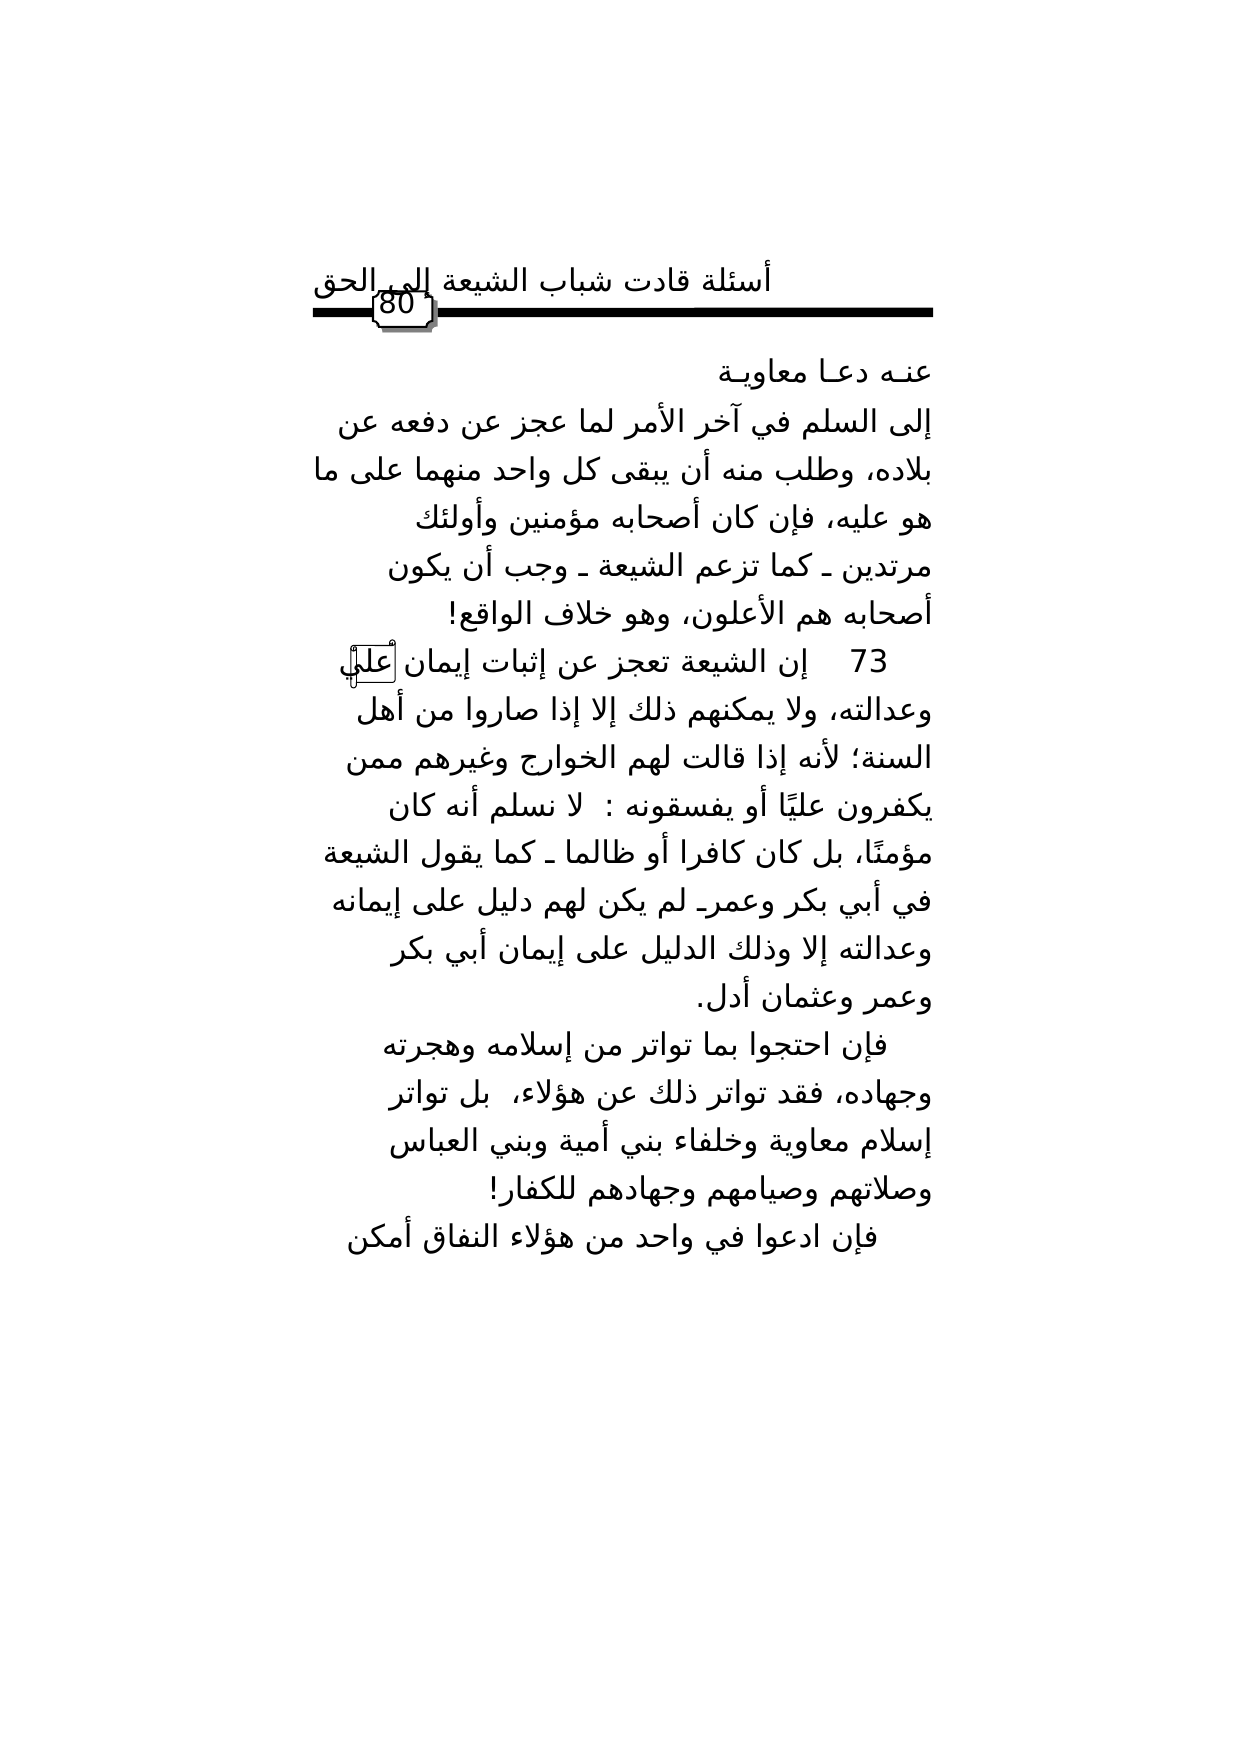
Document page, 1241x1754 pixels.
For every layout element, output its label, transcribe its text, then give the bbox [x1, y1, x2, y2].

text 73 إن الشيعة تعجز عن إثبات إيمان علي وعدالته، ولا يمكنهم ذلك إلا إذا صاروا من أهل السنة؛ لأنه إذا قالت لهم الخوارج وغيرهم ممن يكفرون عليًا أو يفسقونه : لا نسلم أنه كان مؤمنًا، بل كان كافرا أو ظالما ـ كما يقول الشيعة في أبي بكر وعمرـ لم يكن لهم دليل على إيمانه وعدالته إلا وذلك الدليل على إيمان أبي بكر وعمر وعثمان أدل. [313, 634, 933, 1017]
text إلى السلم في آخر الأمر لما عجز عن دفعه عن بلاده، وطلب منه أن يبقى كل واحد منهما على ما هو عليه، فإن كان أصحابه مؤمنين وأولئك مرتدين ـ كما تزعم الشيعة ـ وجب أن يكون أصحابه هم الأعلون، وهو خلاف الواقع! [313, 394, 933, 634]
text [313, 1209, 933, 1257]
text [313, 336, 933, 394]
text فإن احتجوا بما تواتر من إسلامه وهجرته وجهاده، فقد تواتر ذلك عن هؤلاء، بل تواتر إسلام معاوية وخلفاء بني أمية وبني العباس وصلاتهم وصيامهم وجهادهم للكفار! [313, 1017, 933, 1209]
